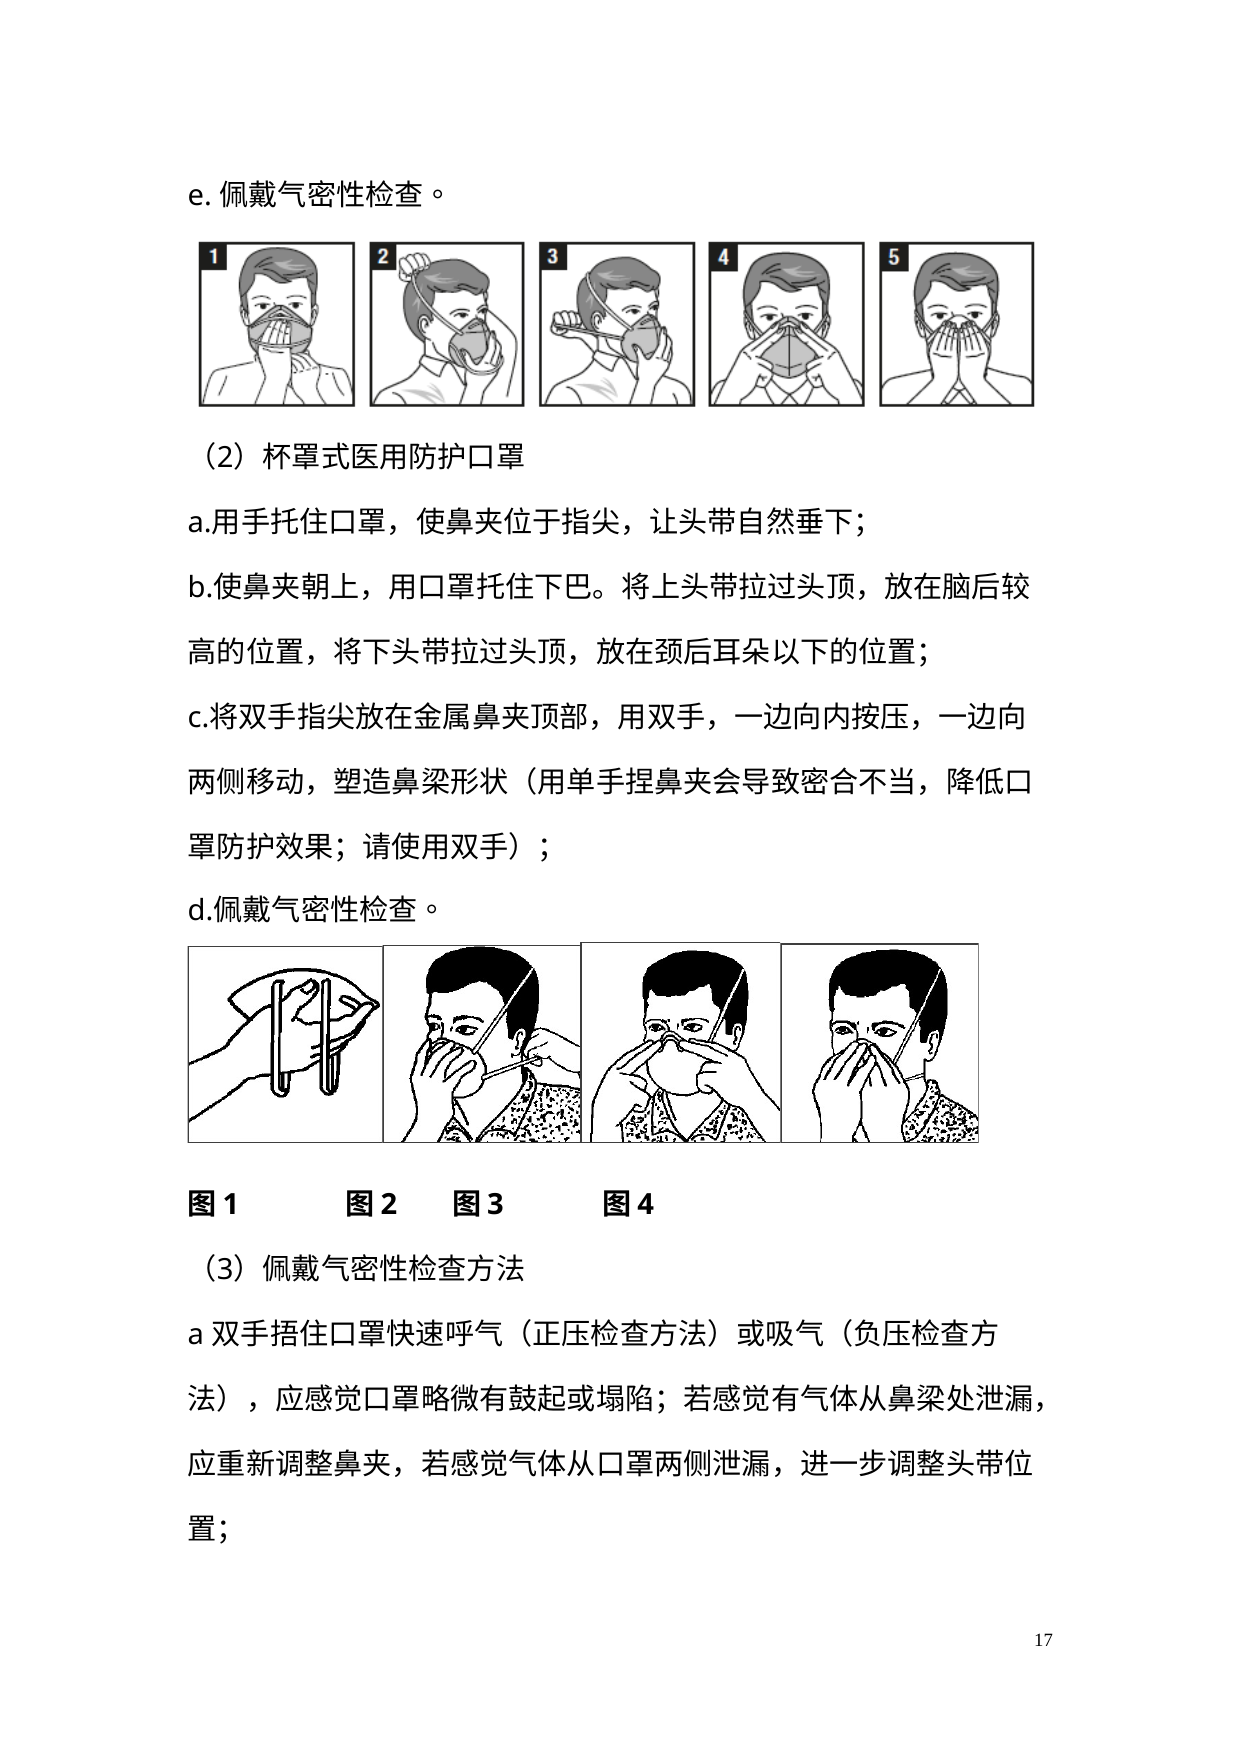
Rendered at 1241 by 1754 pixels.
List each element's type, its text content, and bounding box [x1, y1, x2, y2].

text a 双手捂住口罩快速呼气（正压检查方法）或吸气（负压检查方法），应感觉口罩略微有鼓起或塌陷；若感觉有气体从鼻梁处泄漏，应重新调整鼻夹，若感觉气体从口罩两侧泄漏，进一步调整头带位置； [187, 1299, 1053, 1559]
text e. 佩戴气密性检查。 [187, 162, 1053, 227]
picture [187, 942, 979, 1143]
text 图1 图2 图3 图4 [187, 1169, 1053, 1234]
text c.将双手指尖放在金属鼻夹顶部，用双手，一边向内按压，一边向两侧移动，塑造鼻梁形状（用单手捏鼻夹会导致密合不当，降低口罩防护效果；请使用双手）； [187, 682, 1053, 877]
text b.使鼻夹朝上，用口罩托住下巴。将上头带拉过头顶，放在脑后较高的位置，将下头带拉过头顶，放在颈后耳朵以下的位置； [187, 552, 1053, 682]
text （2）杯罩式医用防护口罩 [187, 422, 1053, 487]
text a.用手托住口罩，使鼻夹位于指尖，让头带自然垂下； [187, 487, 1053, 552]
text （3）佩戴气密性检查方法 [187, 1234, 1053, 1299]
picture [187, 227, 1053, 419]
text d.佩戴气密性检查。 [187, 877, 1053, 942]
